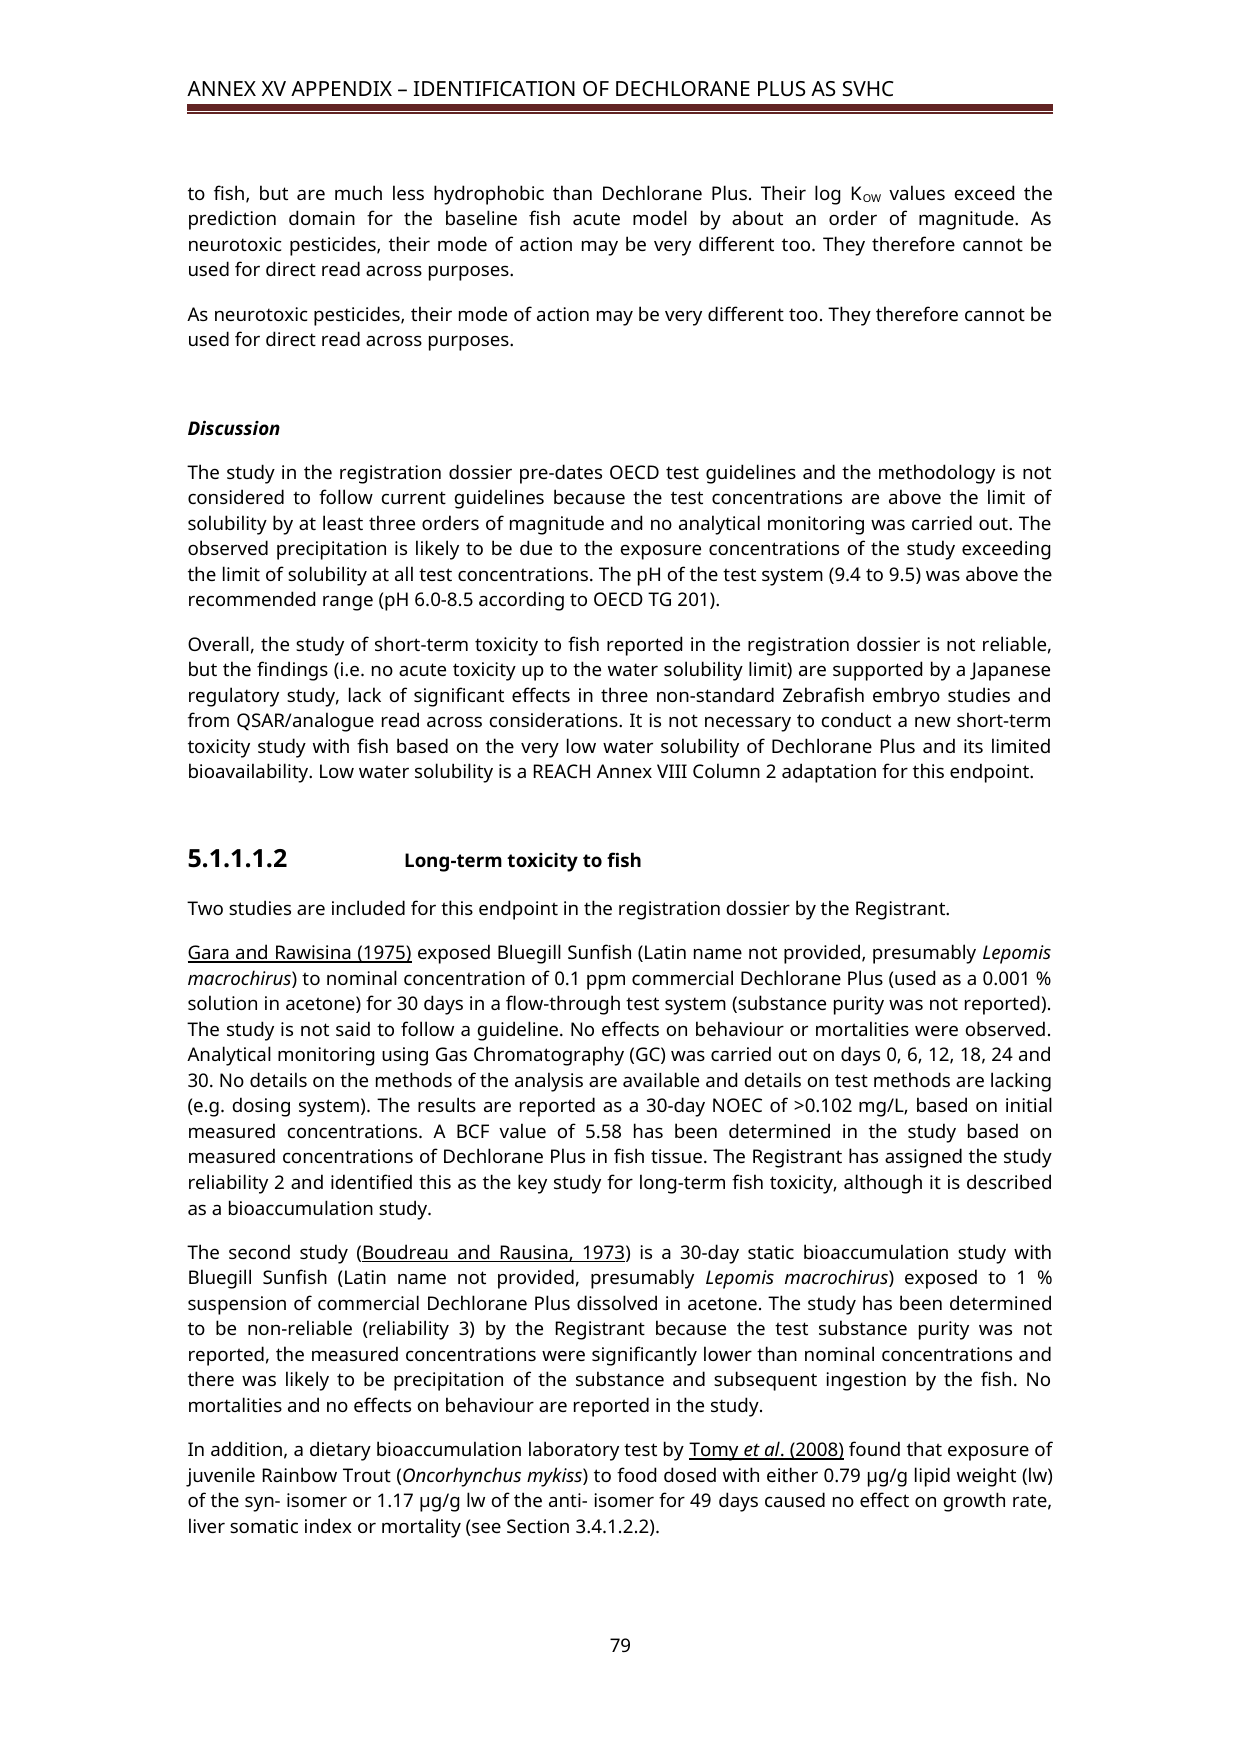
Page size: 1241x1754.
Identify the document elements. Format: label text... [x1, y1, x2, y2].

text Discussion [187, 415, 1053, 440]
text The second study (Boudreau and Rausina, 1973) is a 30-day static bioaccumulation study with Bluegill Sunfish (Latin name not provided, presumably Lepomis macrochirus) exposed to 1 % suspension of commercial Dechlorane Plus dissolved in acetone. The study has been determined to be non-reliable (reliability 3) by the Registrant because the test substance purity was not reported, the measured concentrations were significantly lower than nominal concentrations and there was likely to be precipitation of the substance and subsequent ingestion by the fish. No mortalities and no effects on behaviour are reported in the study. [187, 1239, 1053, 1418]
text Overall, the study of short-term toxicity to fish reported in the registration dossier is not reliable, but the findings (i.e. no acute toxicity up to the water solubility limit) are supported by a Japanese regulatory study, lack of significant effects in three non-standard Zebrafish embryo studies and from QSAR/analogue read across considerations. It is not necessary to conduct a new short-term toxicity study with fish based on the very low water solubility of Dechlorane Plus and its limited bioavailability. Low water solubility is a REACH Annex VIII Column 2 adaptation for this endpoint. [187, 631, 1053, 784]
text Two studies are included for this endpoint in the registration dossier by the Registrant. [187, 895, 1053, 921]
subtitle Long-term toxicity to fish [187, 840, 1053, 874]
text In addition, a dietary bioaccumulation laboratory test by Tomy et al. (2008) found that exposure of juvenile Rainbow Trout (Oncorhynchus mykiss) to food dosed with either 0.79 µg/g lipid weight (lw) of the syn- isomer or 1.17 µg/g lw of the anti- isomer for 49 days caused no effect on growth rate, liver somatic index or mortality (see Section 3.4.1.2.2). [187, 1436, 1053, 1538]
text As neurotoxic pesticides, their mode of action may be very different too. They therefore cannot be used for direct read across purposes. [187, 301, 1053, 352]
text Gara and Rawisina (1975) exposed Bluegill Sunfish (Latin name not provided, presumably Lepomis macrochirus) to nominal concentration of 0.1 ppm commercial Dechlorane Plus (used as a 0.001 % solution in acetone) for 30 days in a flow-through test system (substance purity was not reported). The study is not said to follow a guideline. No effects on behaviour or mortalities were observed. Analytical monitoring using Gas Chromatography (GC) was carried out on days 0, 6, 12, 18, 24 and 30. No details on the methods of the analysis are available and details on test methods are lacking (e.g. dosing system). The results are reported as a 30-day NOEC of >0.102 mg/L, based on initial measured concentrations. A BCF value of 5.58 has been determined in the study based on measured concentrations of Dechlorane Plus in fish tissue. The Registrant has assigned the study reliability 2 and identified this as the key study for long-term fish toxicity, although it is described as a bioaccumulation study. [187, 939, 1053, 1220]
text The study in the registration dossier pre-dates OECD test guidelines and the methodology is not considered to follow current guidelines because the test concentrations are above the limit of solubility by at least three orders of magnitude and no analytical monitoring was carried out. The observed precipitation is likely to be due to the exposure concentrations of the study exceeding the limit of solubility at all test concentrations. The pH of the test system (9.4 to 9.5) was above the recommended range (pH 6.0-8.5 according to OECD TG 201). [187, 459, 1053, 612]
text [187, 180, 1053, 282]
